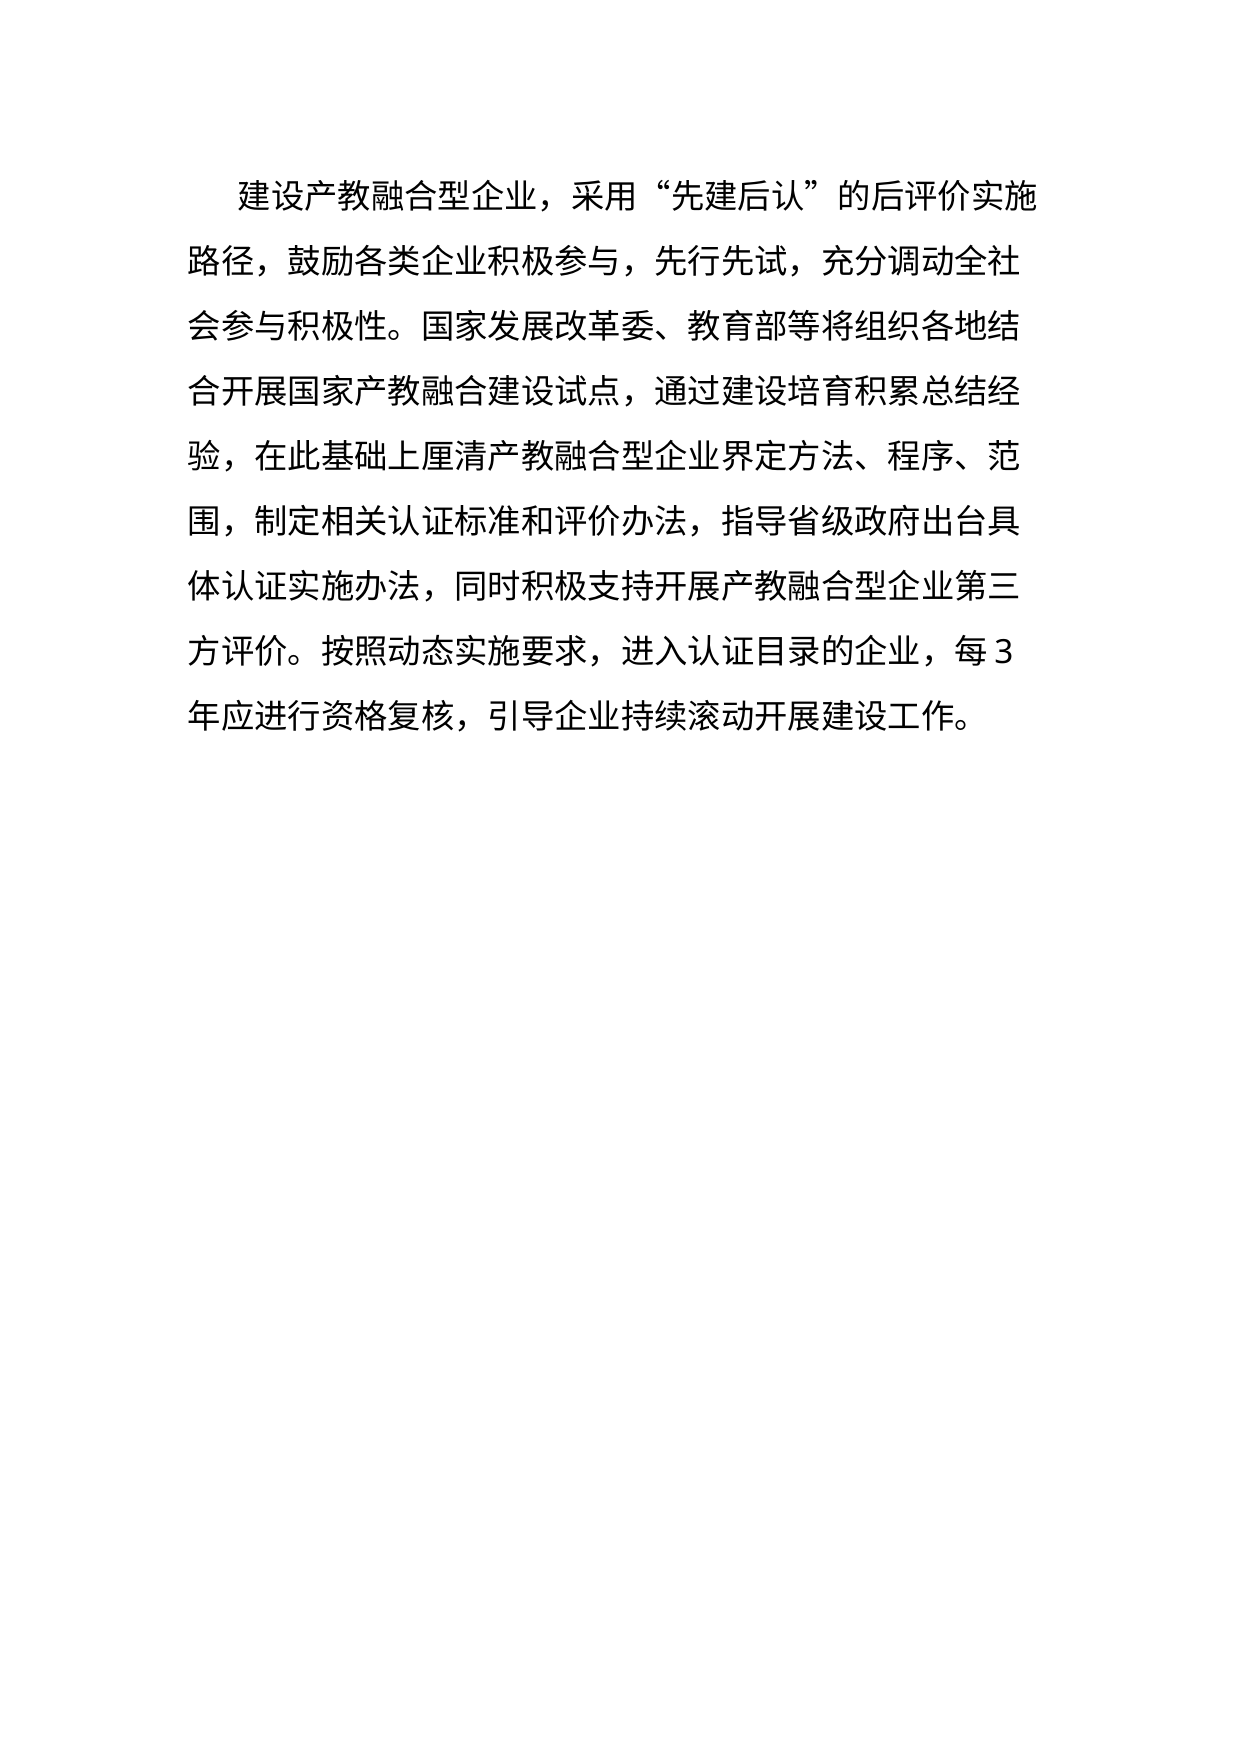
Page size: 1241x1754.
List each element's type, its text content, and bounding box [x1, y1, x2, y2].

text 建设产教融合型企业，采用“先建后认”的后评价实施路径，鼓励各类企业积极参与，先行先试，充分调动全社会参与积极性。国家发展改革委、教育部等将组织各地结合开展国家产教融合建设试点，通过建设培育积累总结经验，在此基础上厘清产教融合型企业界定方法、程序、范围，制定相关认证标准和评价办法，指导省级政府出台具体认证实施办法，同时积极支持开展产教融合型企业第三方评价。按照动态实施要求，进入认证目录的企业，每3年应进行资格复核，引导企业持续滚动开展建设工作。 [187, 162, 1053, 747]
